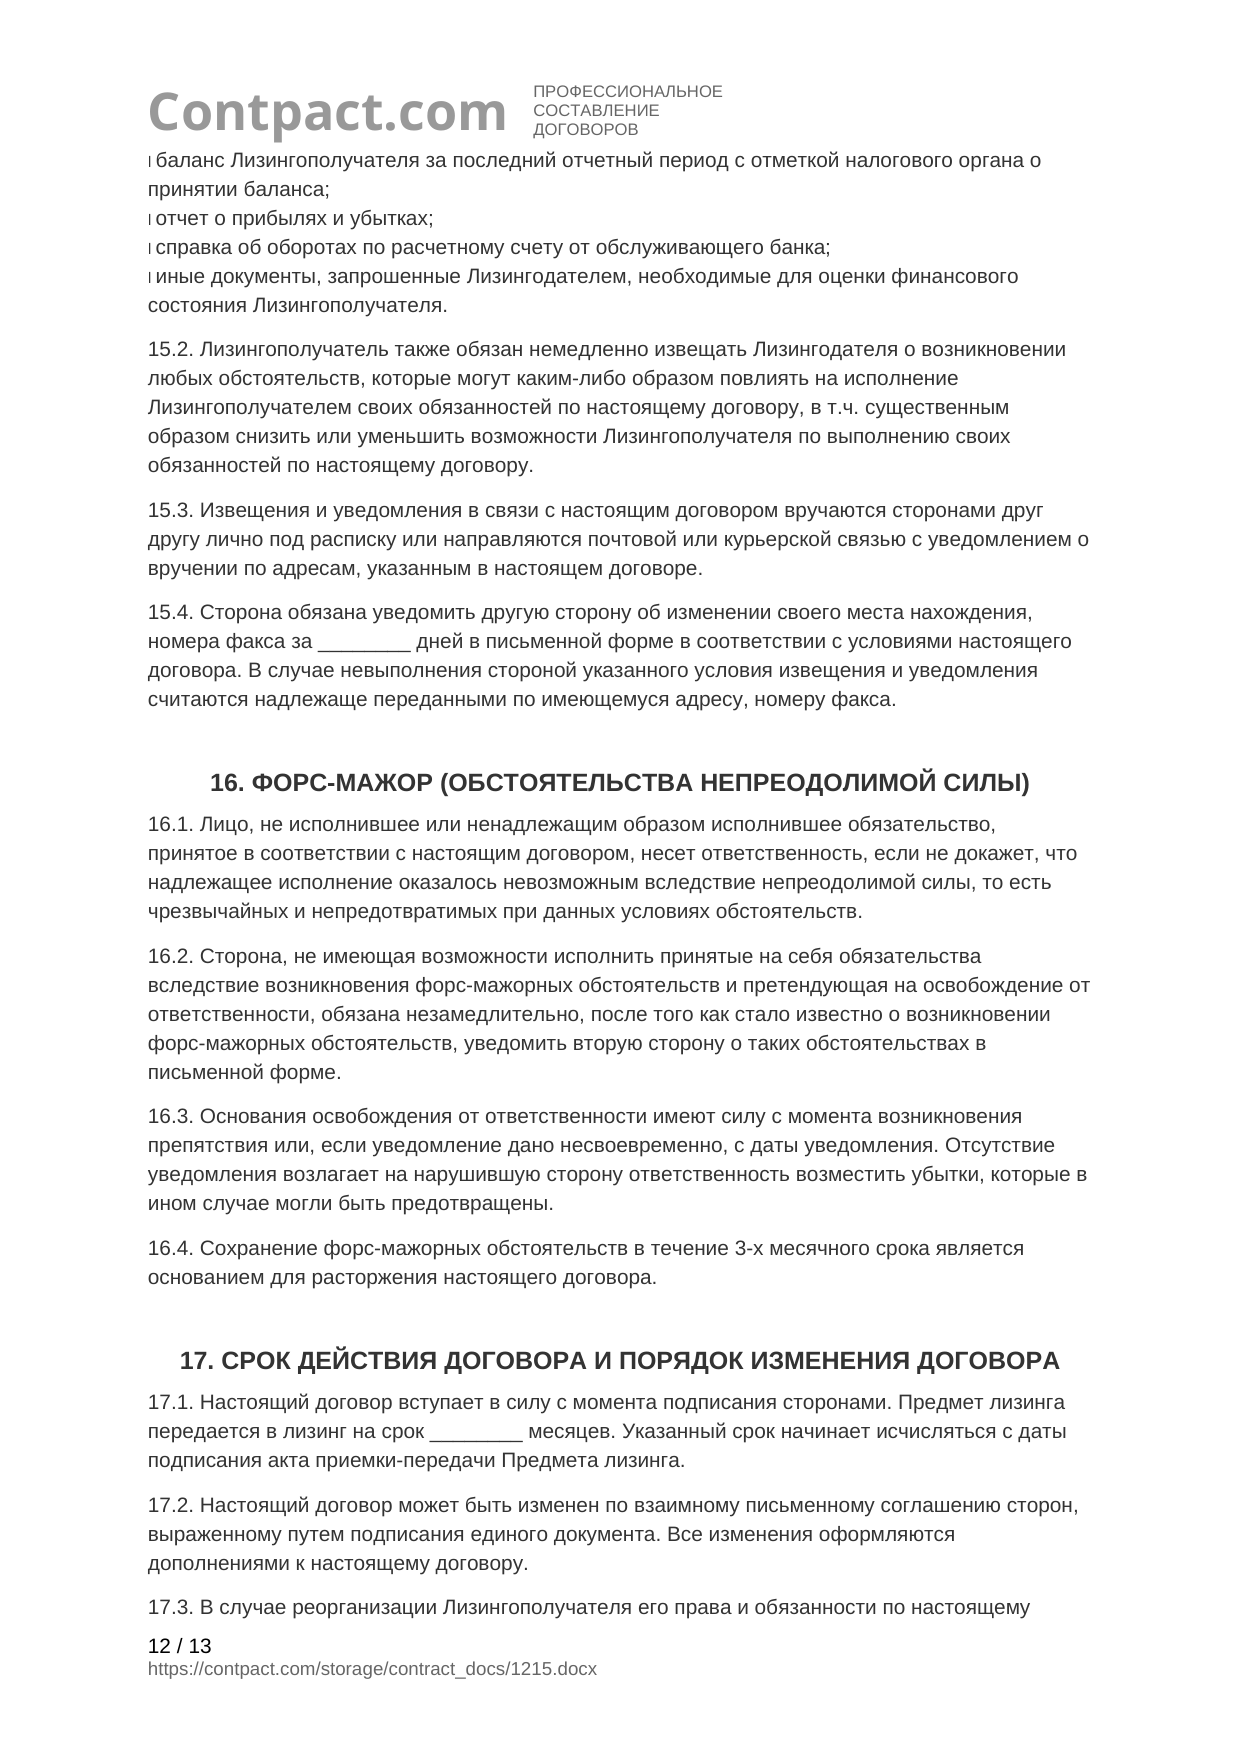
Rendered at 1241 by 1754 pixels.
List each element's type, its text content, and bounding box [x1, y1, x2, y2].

text 16.3. Основания освобождения от ответственности имеют силу с момента возникновения препятствия или, если уведомление дано несвоевременно, с даты уведомления. Отсутствие уведомления возлагает на нарушившую сторону ответственность возместить убытки, которые в ином случае могли быть предотвращены. [148, 1104, 1092, 1215]
text 15.2. Лизингополучатель также обязан немедленно извещать Лизингодателя о возникновении любых обстоятельств, которые могут каким-либо образом повлиять на исполнение Лизингополучателем своих обязанностей по настоящему договору, в т.ч. существенным образом снизить или уменьшить возможности Лизингополучателя по выполнению своих обязанностей по настоящему договору. [148, 337, 1092, 477]
text l отчет о прибылях и убытках; [148, 206, 1092, 229]
text 17. СРОК ДЕЙСТВИЯ ДОГОВОРА И ПОРЯДОК ИЗМЕНЕНИЯ ДОГОВОРА [148, 1346, 1092, 1374]
text 17.2. Настоящий договор может быть изменен по взаимному письменному соглашению сторон, выраженному путем подписания единого документа. Все изменения оформляются дополнениями к настоящему договору. [148, 1492, 1092, 1574]
text 16.2. Сторона, не имеющая возможности исполнить принятые на себя обязательства вследствие возникновения форс-мажорных обстоятельств и претендующая на освобождение от ответственности, обязана незамедлительно, после того как стало известно о возникновении форс-мажорных обстоятельств, уведомить вторую сторону о таких обстоятельствах в письменной форме. [148, 944, 1092, 1083]
text l справка об оборотах по расчетному счету от обслуживающего банка; [148, 234, 1092, 258]
text 16.4. Сохранение форс-мажорных обстоятельств в течение 3-х месячного срока является основанием для расторжения настоящего договора. [148, 1236, 1092, 1288]
text 15.4. Сторона обязана уведомить другую сторону об изменении своего места нахождения, номера факса за ________ дней в письменной форме в соответствии с условиями настоящего договора. В случае невыполнения стороной указанного условия извещения и уведомления считаются надлежаще переданными по имеющемуся адресу, номеру факса. [148, 600, 1092, 711]
text l баланс Лизингополучателя за последний отчетный период с отметкой налогового органа о принятии баланса; [148, 148, 1092, 201]
text 16.1. Лицо, не исполнившее или ненадлежащим образом исполнившее обязательство, принятое в соответствии с настоящим договором, несет ответственность, если не докажет, что надлежащее исполнение оказалось невозможным вследствие непреодолимой силы, то есть чрезвычайных и непредотвратимых при данных условиях обстоятельств. [148, 812, 1092, 923]
text 15.3. Извещения и уведомления в связи с настоящим договором вручаются сторонами друг другу лично под расписку или направляются почтовой или курьерской связью с уведомлением о вручении по адресам, указанным в настоящем договоре. [148, 497, 1092, 579]
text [148, 1595, 1092, 1619]
text 17.1. Настоящий договор вступает в силу с момента подписания сторонами. Предмет лизинга передается в лизинг на срок ________ месяцев. Указанный срок начинает исчисляться с даты подписания акта приемки-передачи Предмета лизинга. [148, 1390, 1092, 1472]
text 16. ФОРС-МАЖОР (ОБСТОЯТЕЛЬСТВА НЕПРЕОДОЛИМОЙ СИЛЫ) [148, 768, 1092, 797]
text l иные документы, запрошенные Лизингодателем, необходимые для оценки финансового состояния Лизингополучателя. [148, 263, 1092, 316]
